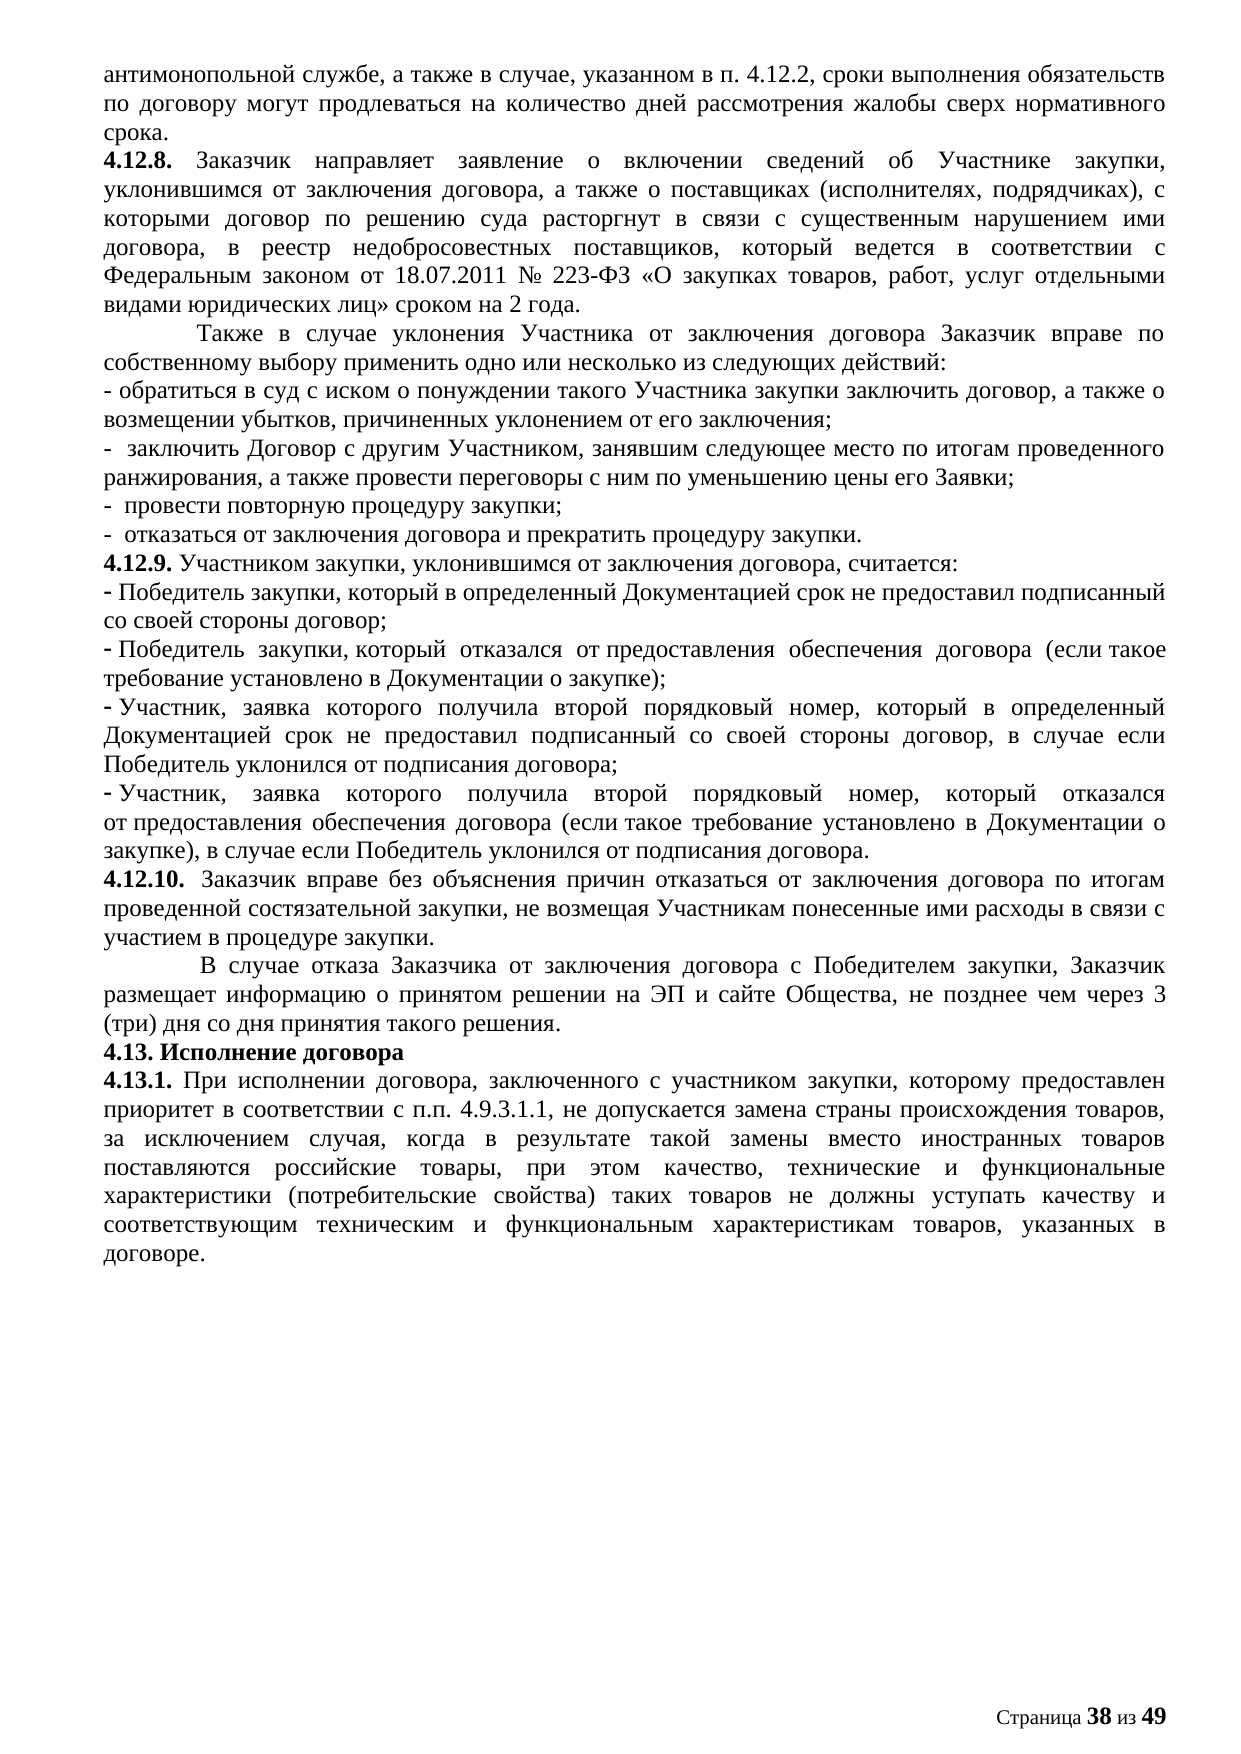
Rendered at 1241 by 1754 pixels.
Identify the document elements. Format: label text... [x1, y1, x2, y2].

text - заключить Договор с другим Участником, занявшим следующее место по итогам проведенного ранжирования, а также провести переговоры с ним по уменьшению цены его Заявки; [103, 433, 1166, 490]
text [103, 59, 1166, 145]
text - провести повторную процедуру закупки; [103, 490, 1166, 519]
text В случае отказа Заказчика от заключения договора с Победителем закупки, Заказчик размещает информацию о принятом решении на ЭП и сайте Общества, не позднее чем через 3 (три) дня со дня принятия такого решения. [103, 950, 1166, 1037]
list Участник, заявка которого получила второй порядковый номер, который отказался от предоставления обеспечения договора (если такое требование установлено в Документации о закупке), в случае если Победитель уклонился от подписания договора. [103, 778, 1166, 864]
text 4.12.9. Участником закупки, уклонившимся от заключения договора, считается: [103, 548, 1166, 577]
text - отказаться от заключения договора и прекратить процедуру закупки. [103, 519, 1166, 548]
list Участник, заявка которого получила второй порядковый номер, который в определенный Документацией срок не предоставил подписанный со своей стороны договор, в случае если Победитель уклонился от подписания договора; [103, 692, 1166, 778]
list Победитель закупки, который в определенный Документацией срок не предоставил подписанный со своей стороны договор; [103, 577, 1166, 634]
text 4.12.10. Заказчик вправе без объяснения причин отказаться от заключения договора по итогам проведенной состязательной закупки, не возмещая Участникам понесенные ими расходы в связи с участием в процедуре закупки. [103, 864, 1166, 950]
text 4.13. Исполнение договора [103, 1037, 1166, 1065]
text - обратиться в суд с иском о понуждении такого Участника закупки заключить договор, а также о возмещении убытков, причиненных уклонением от его заключения; [103, 375, 1166, 433]
text 4.12.8. Заказчик направляет заявление о включении сведений об Участнике закупки, уклонившимся от заключения договора, а также о поставщиках (исполнителях, подрядчиках), с которыми договор по решению суда расторгнут в связи с существенным нарушением ими договора, в реестр недобросовестных поставщиков, который ведется в соответствии с Федеральным законом от 18.07.2011 № 223-ФЗ «О закупках товаров, работ, услуг отдельными видами юридических лиц» сроком на 2 года. [103, 145, 1166, 318]
text 4.13.1. При исполнении договора, заключенного с участником закупки, которому предоставлен приоритет в соответствии с п.п. 4.9.3.1.1, не допускается замена страны происхождения товаров, за исключением случая, когда в результате такой замены вместо иностранных товаров поставляются российские товары, при этом качество, технические и функциональные характеристики (потребительские свойства) таких товаров не должны уступать качеству и соответствующим техническим и функциональным характеристикам товаров, указанных в договоре. [103, 1065, 1166, 1267]
text Также в случае уклонения Участника от заключения договора Заказчик вправе по собственному выбору применить одно или несколько из следующих действий: [103, 318, 1166, 375]
list Победитель закупки, который отказался от предоставления обеспечения договора (если такое требование установлено в Документации о закупке); [103, 634, 1166, 692]
